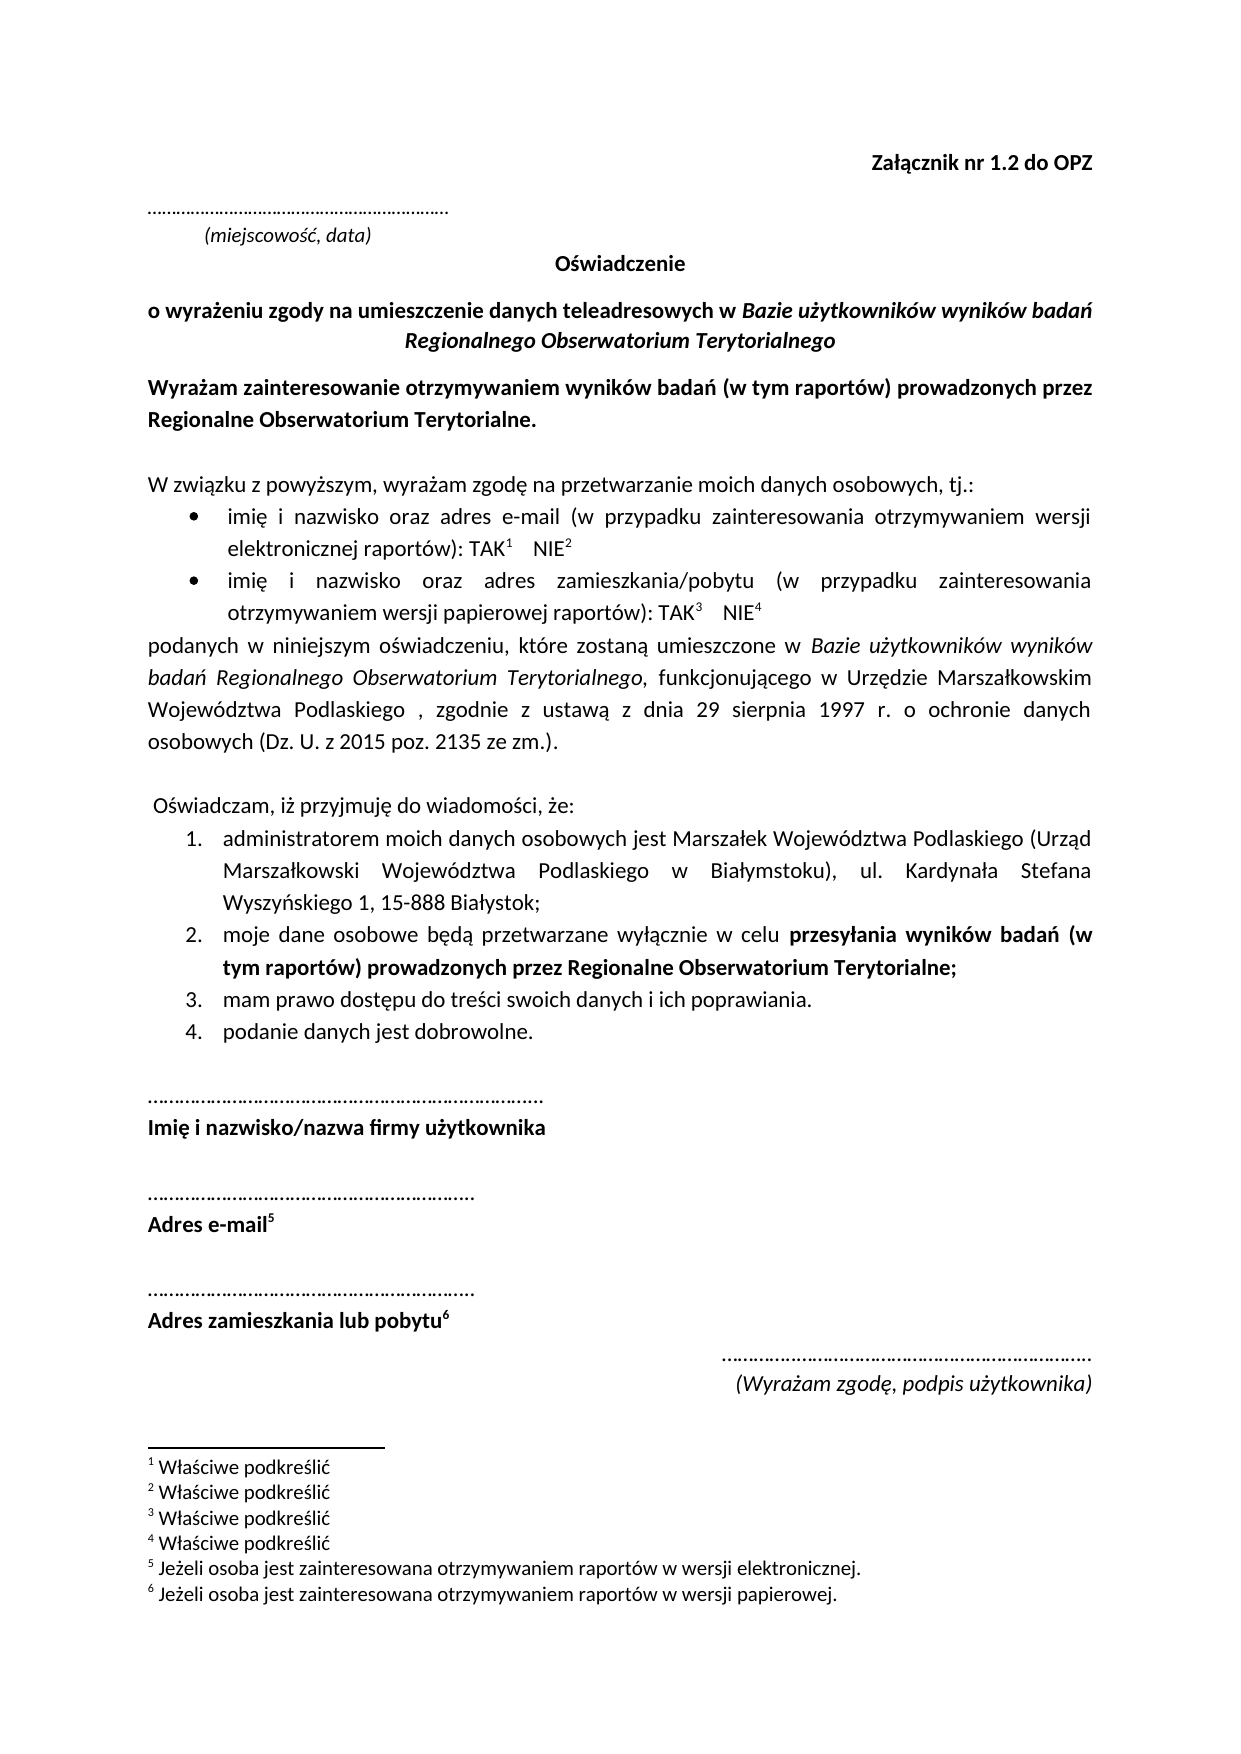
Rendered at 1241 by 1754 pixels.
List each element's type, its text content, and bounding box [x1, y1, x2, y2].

list imię i nazwisko oraz adres zamieszkania/pobytu (w przypadku zainteresowania otrzymywaniem wersji papierowej raportów): TAK NIE [190, 566, 1093, 627]
text …………..……………………………………………….. (Wyrażam zgodę, podpis użytkownika) [148, 1339, 1093, 1397]
list imię i nazwisko oraz adres e-mail (w przypadku zainteresowania otrzymywaniem wersji elektronicznej raportów): TAK NIE [190, 502, 1093, 562]
text W związku z powyższym, wyrażam zgodę na przetwarzanie moich danych osobowych, tj.: [148, 470, 1093, 498]
text Załącznik nr 1.2 do OPZ [148, 148, 1093, 176]
text ………………………………………………………………... Imię i nazwisko/nazwa firmy użytkownika [148, 1081, 1093, 1142]
list administratorem moich danych osobowych jest Marszałek Województwa Podlaskiego (Urząd Marszałkowski Województwa Podlaskiego w Białymstoku), ul. Kardynała Stefana Wyszyńskiego 1, 15-888 Białystok; [185, 824, 1093, 916]
list moje dane osobowe będą przetwarzane wyłącznie w celu przesyłania wyników badań (w tym raportów) prowadzonych przez Regionalne Obserwatorium Terytorialne; [185, 920, 1093, 981]
text Wyrażam zainteresowanie otrzymywaniem wyników badań (w tym raportów) prowadzonych przez Regionalne Obserwatorium Terytorialne. [148, 373, 1093, 433]
text Oświadczam, iż przyjmuję do wiadomości, że: [148, 792, 1093, 820]
text …………………………………………………….. [148, 1178, 1093, 1206]
text Adres zamieszkania lub pobytu [148, 1307, 1093, 1335]
list podanie danych jest dobrowolne. [185, 1017, 1093, 1045]
text o wyrażeniu zgody na umieszczenie danych teleadresowych w Bazie użytkowników wyników badań Regionalnego Obserwatorium Terytorialnego [148, 296, 1093, 354]
text …………………………………………………….. [148, 1274, 1093, 1302]
text Oświadczenie [148, 249, 1093, 277]
list podanych w niniejszym oświadczeniu, które zostaną umieszczone w Bazie użytkowników wyników badań Regionalnego Obserwatorium Terytorialnego, funkcjonującego w Urzędzie Marszałkowskim Województwa Podlaskiego , zgodnie z ustawą z dnia 29 sierpnia 1997 r. o ochronie danych osobowych (Dz. U. z 2015 poz. 2135 ze zm.). [148, 631, 1093, 755]
text (miejscowość, data) [148, 222, 1093, 247]
text ……………………………………………………… [148, 194, 1093, 220]
text Adres e-mail [148, 1210, 1093, 1238]
list mam prawo dostępu do treści swoich danych i ich poprawiania. [185, 985, 1093, 1013]
